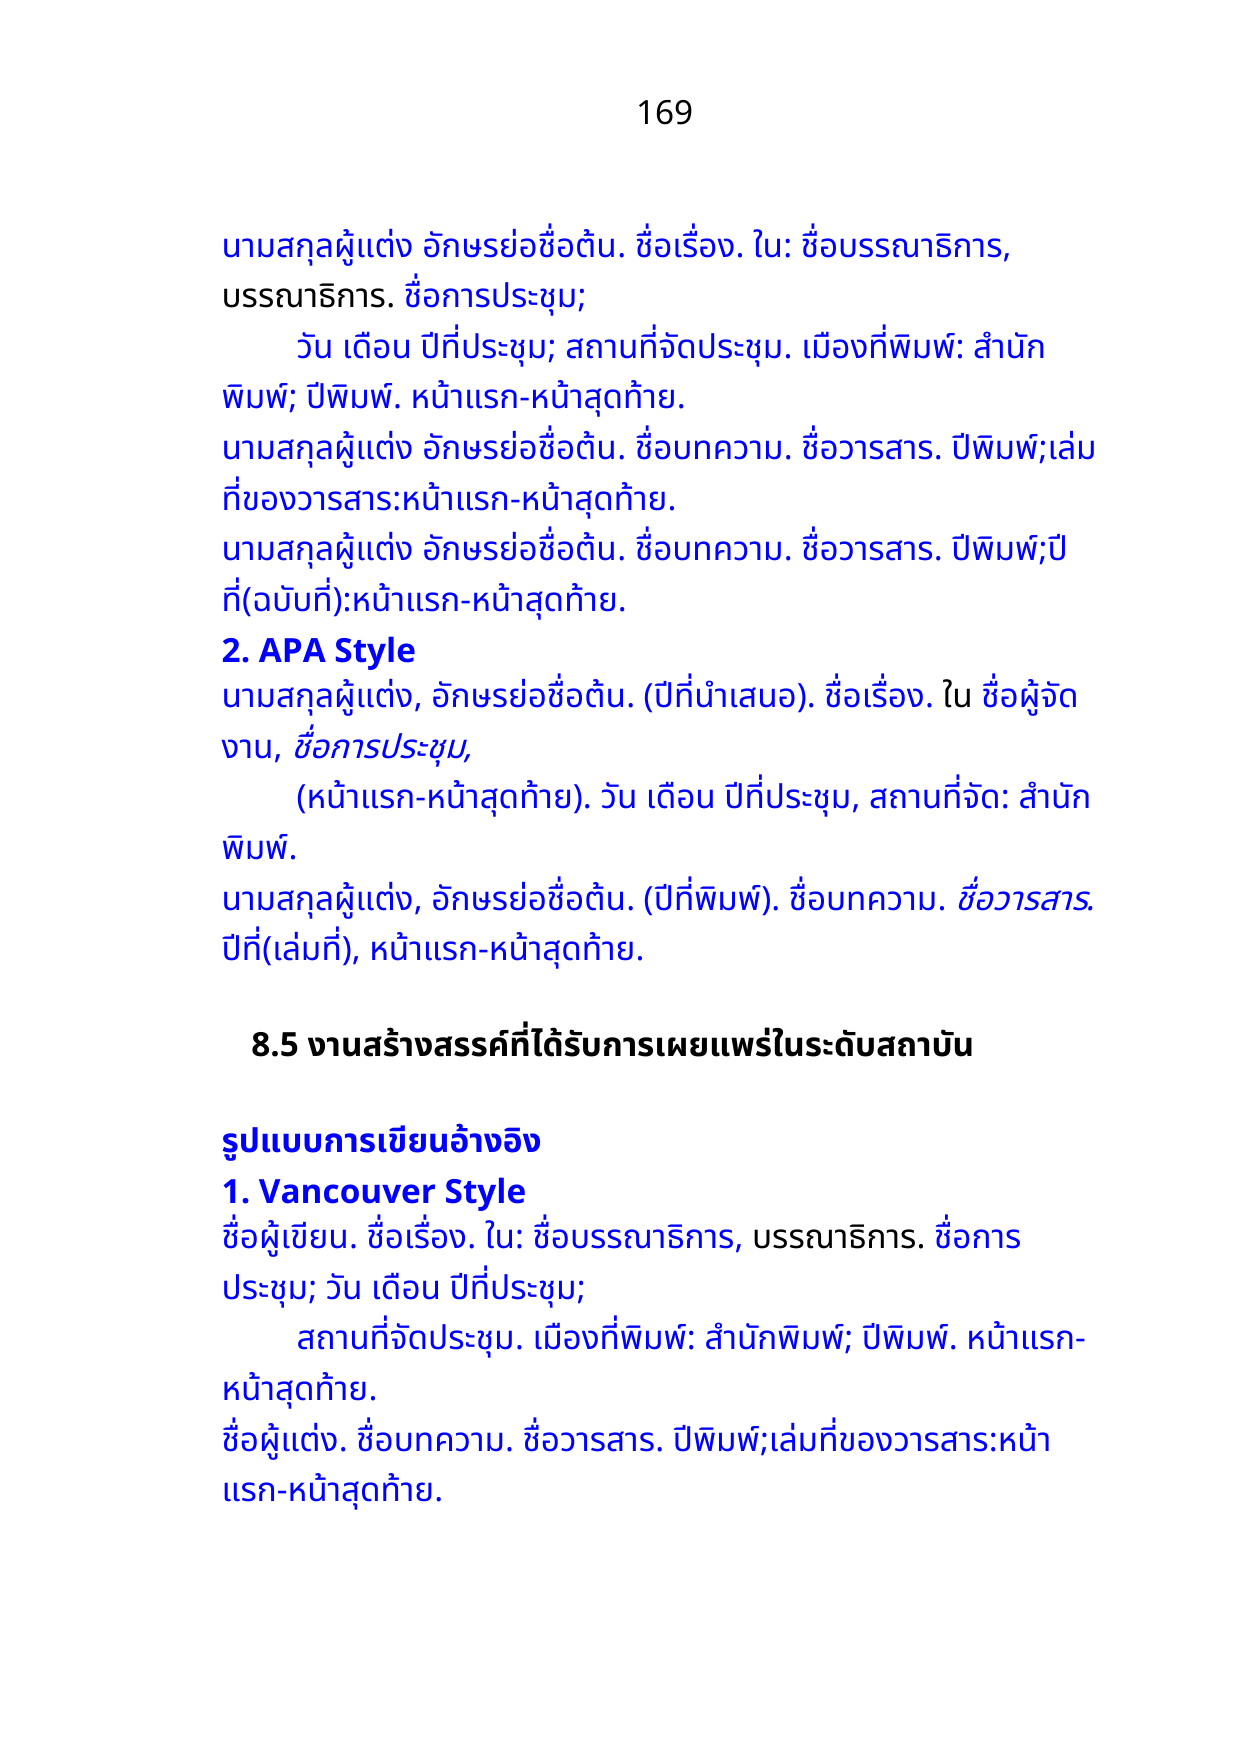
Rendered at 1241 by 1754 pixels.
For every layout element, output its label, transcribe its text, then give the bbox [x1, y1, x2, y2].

text นามสกุลผู้แต่ง อักษรย่อชื่อต้น. ชื่อบทความ. ชื่อวารสาร. ปีพิมพ์;ปีที่(ฉบับที่):หน้าแรก-หน้าสุดท้าย. [221, 525, 1107, 626]
text วัน เดือน ปีที่ประชุม; สถานที่จัดประชุม. เมืองที่พิมพ์: สำนักพิมพ์; ปีพิมพ์. หน้าแรก-หน้าสุดท้าย. [221, 323, 1107, 424]
text นามสกุลผู้แต่ง อักษรย่อชื่อต้น. ชื่อบทความ. ชื่อวารสาร. ปีพิมพ์;เล่มที่ของวารสาร:หน้าแรก-หน้าสุดท้าย. [221, 424, 1107, 525]
text สถานที่จัดประชุม. เมืองที่พิมพ์: สำนักพิมพ์; ปีพิมพ์. หน้าแรก-หน้าสุดท้าย. [221, 1314, 1107, 1415]
text 1. Vancouver Style [221, 1167, 1107, 1213]
text (หน้าแรก-หน้าสุดท้าย). วัน เดือน ปีที่ประชุม, สถานที่จัด: สำนักพิมพ์. [221, 773, 1107, 874]
text รูปแบบการเขียนอ้างอิง [221, 1117, 1107, 1167]
text ชื่อผู้เขียน. ชื่อเรื่อง. ใน: ชื่อบรรณาธิการ, บรรณาธิการ. ชื่อการประชุม; วัน เดือน ปีที่ประชุม; [221, 1213, 1107, 1314]
text ชื่อผู้แต่ง. ชื่อบทความ. ชื่อวารสาร. ปีพิมพ์;เล่มที่ของวารสาร:หน้าแรก-หน้าสุดท้าย. [221, 1415, 1107, 1517]
text 2. APA Style [221, 626, 1107, 672]
text 8.5 งานสร้างสรรค์ที่ได้รับการเผยแพร่ในระดับสถาบัน [221, 1021, 1137, 1072]
text นามสกุลผู้แต่ง, อักษรย่อชื่อต้น. (ปีที่พิมพ์). ชื่อบทความ. ชื่อวารสาร. ปีที่(เล่มที่), หน้าแรก-หน้าสุดท้าย. [221, 874, 1107, 976]
text นามสกุลผู้แต่ง, อักษรย่อชื่อต้น. (ปีที่นำเสนอ). ชื่อเรื่อง. ใน ชื่อผู้จัดงาน, ชื่อการประชุม, [221, 672, 1107, 773]
text นามสกุลผู้แต่ง อักษรย่อชื่อต้น. ชื่อเรื่อง. ใน: ชื่อบรรณาธิการ, บรรณาธิการ. ชื่อการประชุม; [221, 221, 1107, 323]
